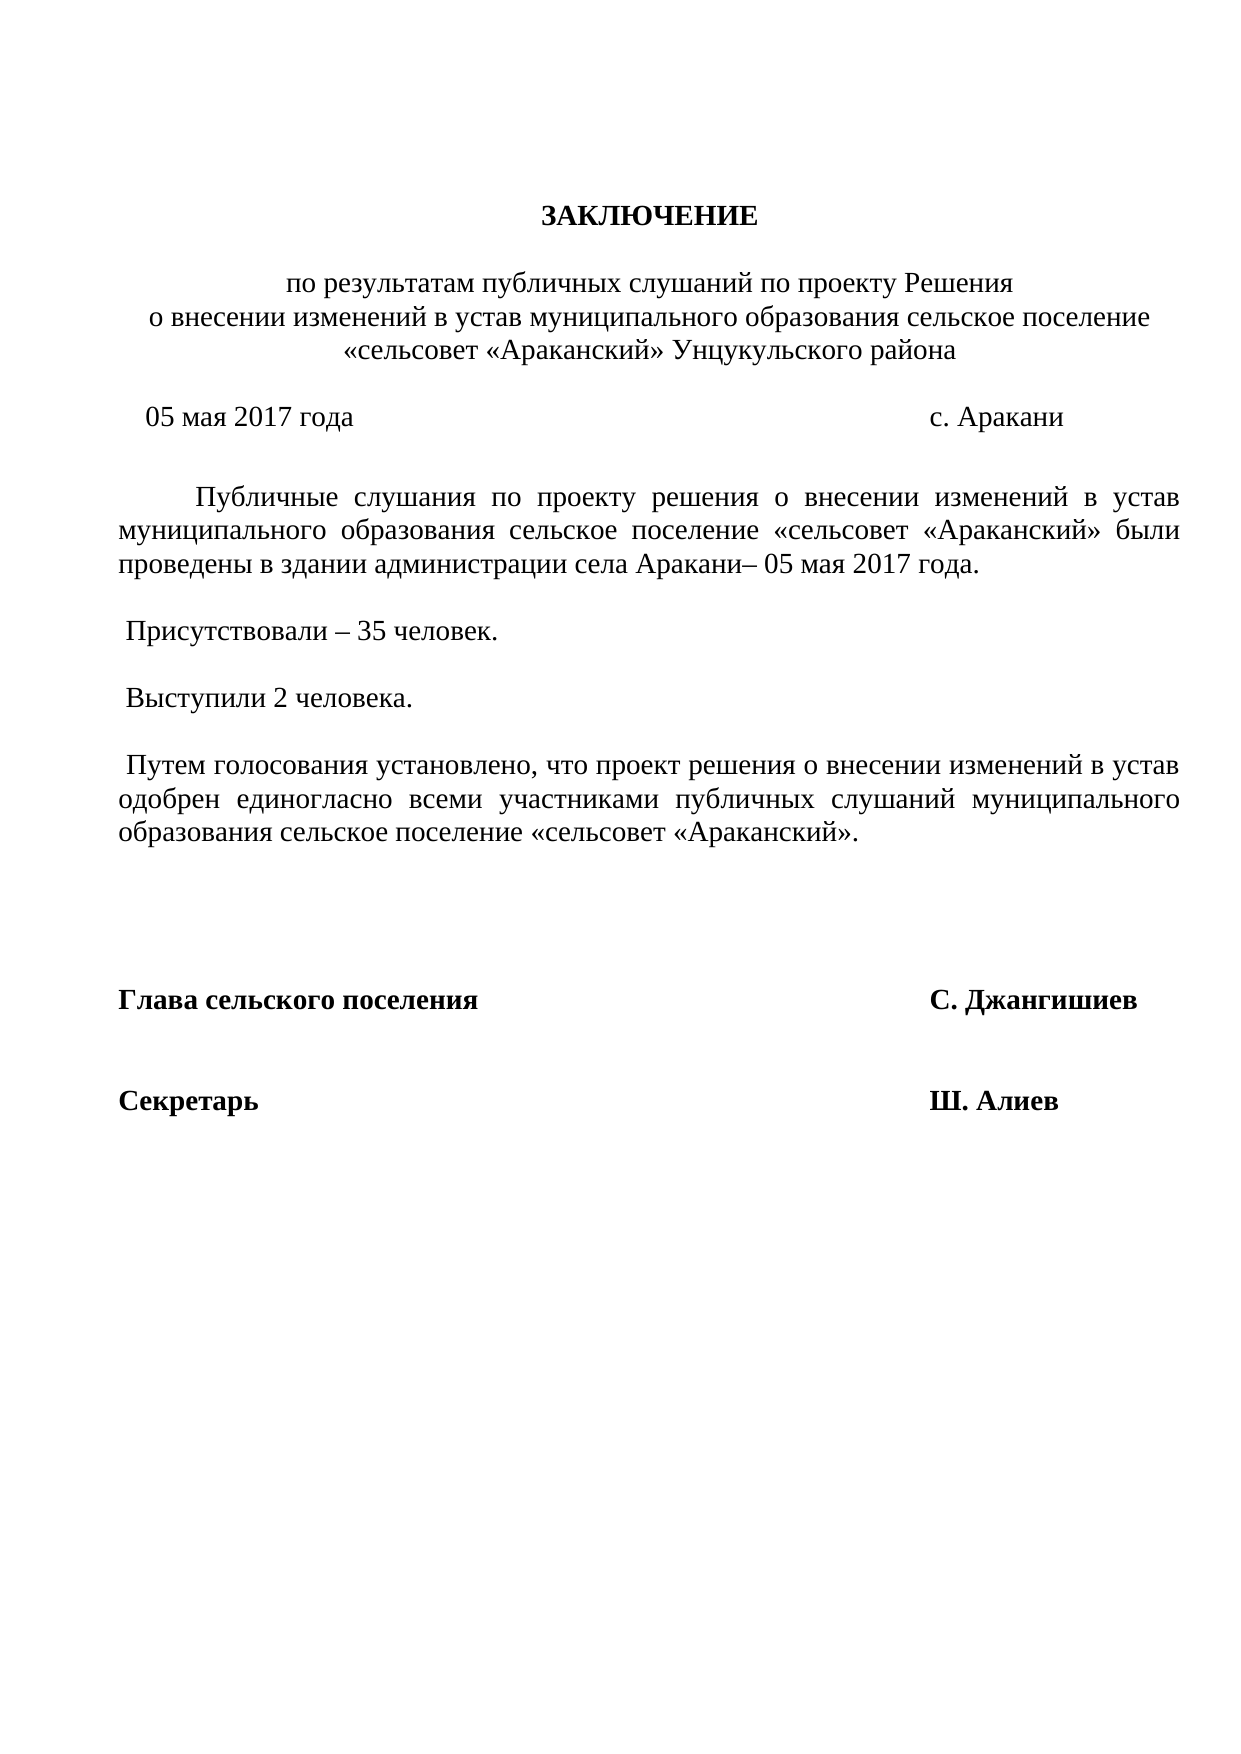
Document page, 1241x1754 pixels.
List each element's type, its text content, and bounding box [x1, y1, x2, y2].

text Глава сельского поселения С. Джангишиев [118, 982, 1181, 1016]
text Выступили 2 человека. [118, 680, 1181, 714]
text Публичные слушания по проекту решения о внесении изменений в устав муниципального образования сельское поселение «сельсовет «Араканский» были проведены в здании администрации села Аракани– 05 мая 2017 года. [118, 479, 1181, 579]
text «сельсовет «Араканский» Унцукульского района [118, 332, 1181, 366]
text по результатам публичных слушаний по проекту Решения [118, 265, 1181, 299]
text 05 мая 2017 года с. Аракани [145, 399, 1181, 433]
text Путем голосования установлено, что проект решения о внесении изменений в устав одобрен единогласно всеми участниками публичных слушаний муниципального образования сельское поселение «сельсовет «Араканский». [118, 747, 1181, 848]
text Секретарь Ш. Алиев [118, 1083, 1181, 1116]
text ЗАКЛЮЧЕНИЕ [118, 198, 1181, 232]
text Присутствовали – 35 человек. [118, 613, 1181, 647]
text о внесении изменений в устав муниципального образования сельское поселение [118, 299, 1181, 332]
